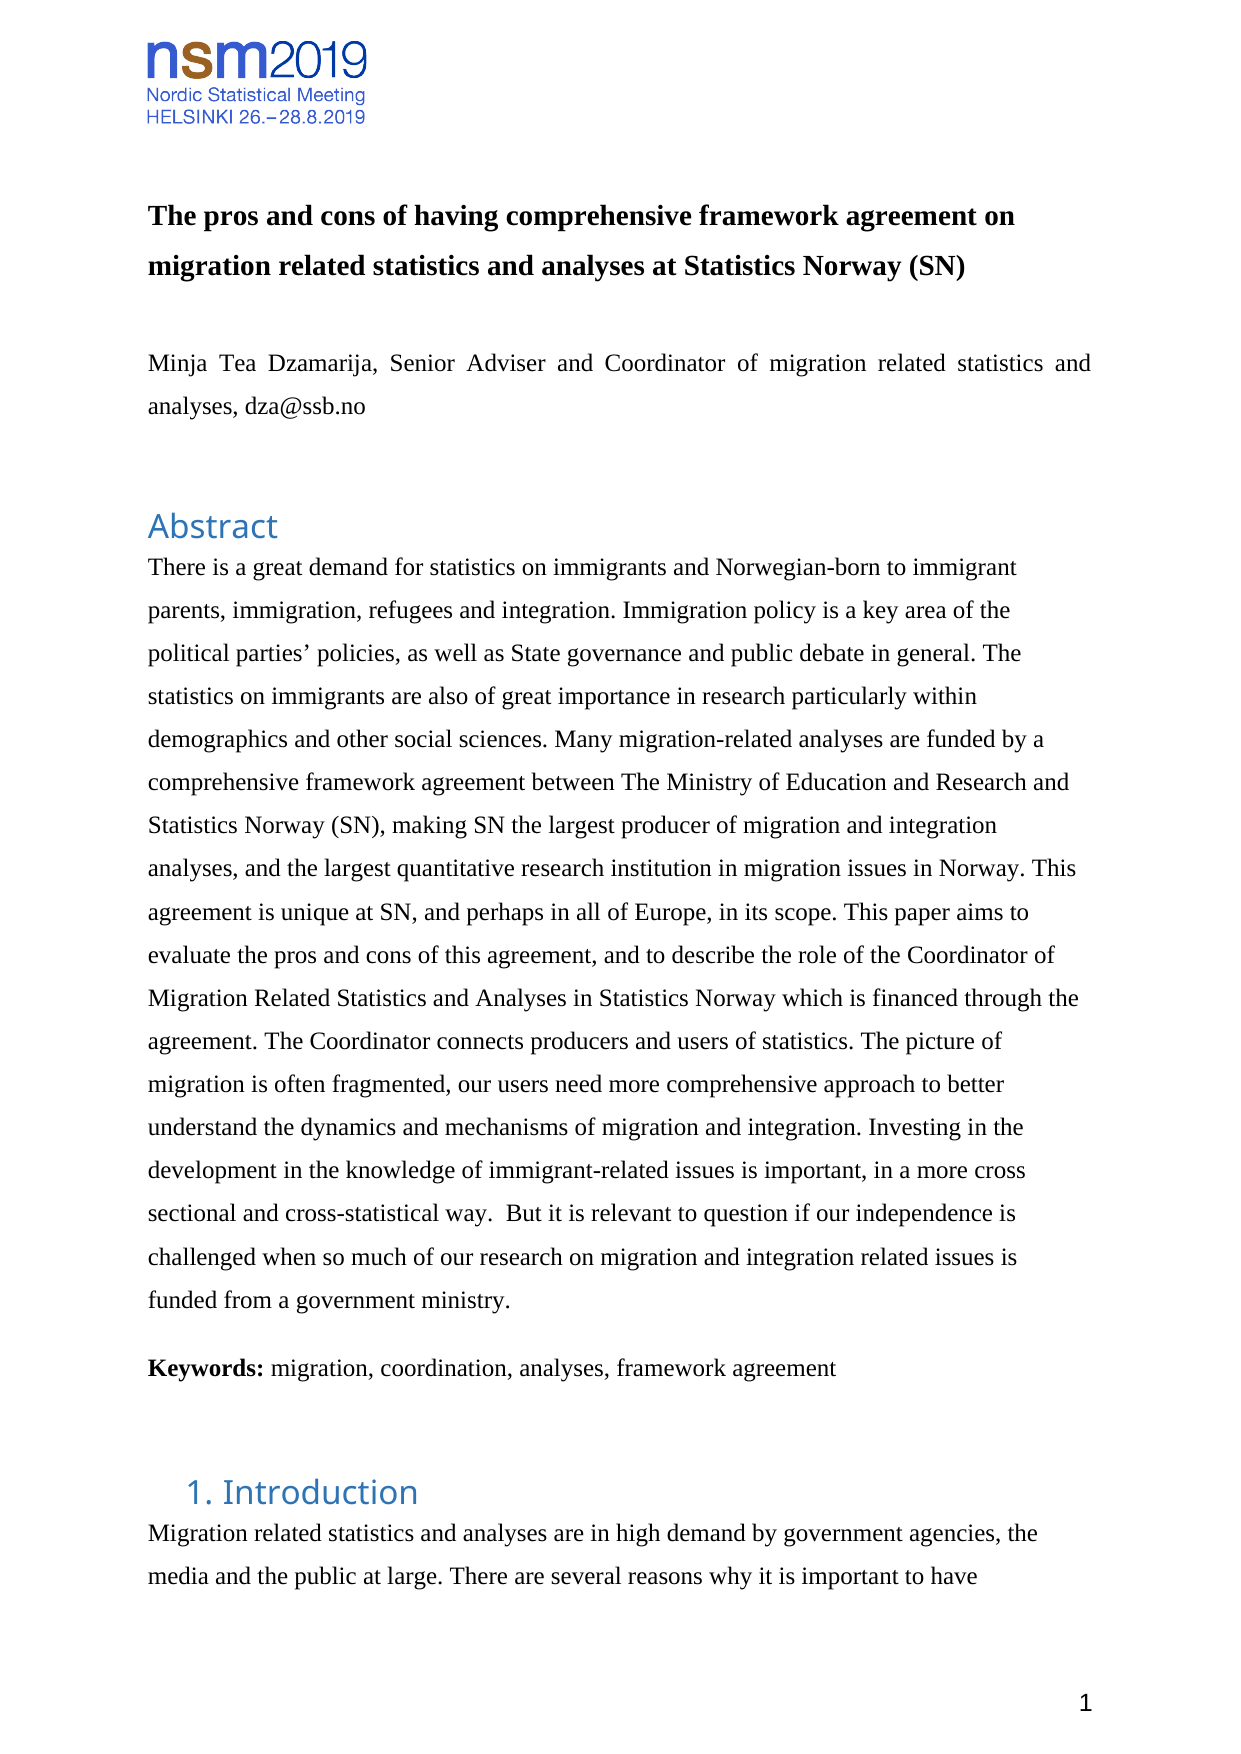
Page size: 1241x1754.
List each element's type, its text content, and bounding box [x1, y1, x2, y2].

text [148, 1518, 1093, 1590]
text The pros and cons of having comprehensive framework agreement on migration related statistics and analyses at Statistics Norway (SN) [148, 198, 1093, 281]
text Keywords: migration, coordination, analyses, framework agreement [148, 1353, 1093, 1382]
subtitle Abstract [148, 503, 1093, 548]
text Minja Tea Dzamarija, Senior Adviser and Coordinator of migration related statistics and analyses, dza@ssb.no [148, 348, 1093, 420]
subtitle Introduction [185, 1469, 1093, 1514]
picture [147, 41, 367, 124]
text There is a great demand for statistics on immigrants and Norwegian-born to immigrant parents, immigration, refugees and integration. Immigration policy is a key area of the political parties’ policies, as well as State governance and public debate in general. The statistics on immigrants are also of great importance in research particularly within demographics and other social sciences. Many migration-related analyses are funded by a comprehensive framework agreement between The Ministry of Education and Research and Statistics Norway (SN), making SN the largest producer of migration and integration analyses, and the largest quantitative research institution in migration issues in Norway. This agreement is unique at SN, and perhaps in all of Europe, in its scope. This paper aims to evaluate the pros and cons of this agreement, and to describe the role of the Coordinator of Migration Related Statistics and Analyses in Statistics Norway which is financed through the agreement. The Coordinator connects producers and users of statistics. The picture of migration is often fragmented, our users need more comprehensive approach to better understand the dynamics and mechanisms of migration and integration. Investing in the development in the knowledge of immigrant-related issues is important, in a more cross sectional and cross-statistical way. But it is relevant to question if our independence is challenged when so much of our research on migration and integration related issues is funded from a government ministry. [148, 552, 1093, 1313]
